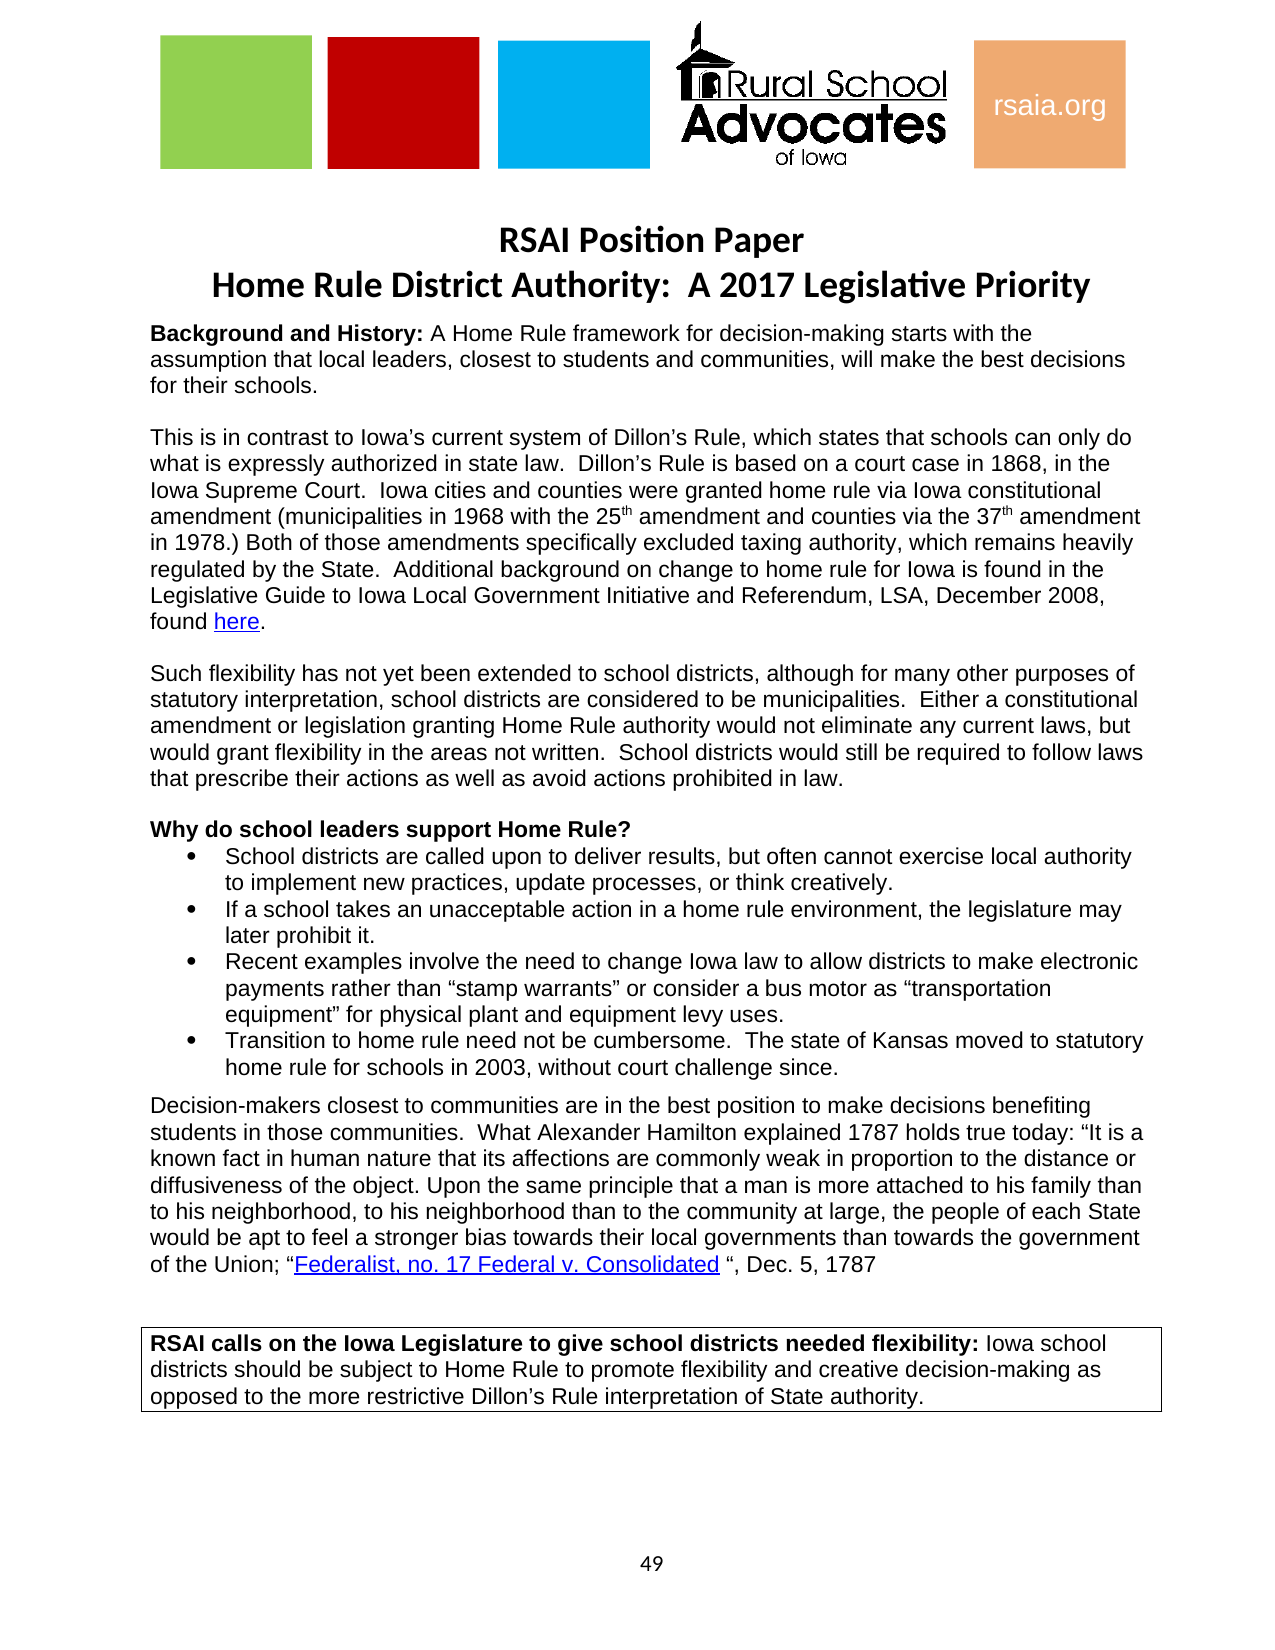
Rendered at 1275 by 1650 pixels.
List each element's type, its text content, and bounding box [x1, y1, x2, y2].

list Recent examples involve the need to change Iowa law to allow districts to make electronic payments rather than “stamp warrants” or consider a bus motor as “transportation equipment” for physical plant and equipment levy uses. [187, 948, 1153, 1027]
picture [666, 7, 958, 181]
text RSAI calls on the Iowa Legislature to give school districts needed flexibility: Iowa school districts should be subject to Home Rule to promote flexibility and creative decision-making as opposed to the more restrictive Dillon’s Rule interpretation of State authority. [142, 1328, 1161, 1411]
text Decision-makers closest to communities are in the best position to make decisions benefiting students in those communities. What Alexander Hamilton explained 1787 holds true today: “It is a known fact in human nature that its affections are commonly weak in proportion to the distance or diffusiveness of the object. Upon the same principle that a man is more attached to his family than to his neighborhood, to his neighborhood than to the community at large, the people of each State would be apt to feel a stronger bias towards their local governments than towards the government of the Union; “Federalist, no. 17 Federal v. Consolidated “, Dec. 5, 1787 [150, 1092, 1153, 1277]
list School districts are called upon to deliver results, but often cannot exercise local authority to implement new practices, update processes, or think creatively. [187, 843, 1153, 896]
list Transition to home rule need not be cumbersome. The state of Kansas moved to statutory home rule for schools in 2003, without court challenge since. [187, 1027, 1153, 1080]
list If a school takes an unacceptable action in a home rule environment, the legislature may later prohibit it. [187, 896, 1153, 948]
text Home Rule District Authority: A 2017 Legislative Priority [150, 261, 1153, 307]
text RSAI Position Paper [150, 216, 1153, 261]
text This is in contrast to Iowa’s current system of Dillon’s Rule, which states that schools can only do what is expressly authorized in state law. Dillon’s Rule is based on a court case in 1868, in the Iowa Supreme Court. Iowa cities and counties were granted home rule via Iowa constitutional amendment (municipalities in 1968 with the 25th amendment and counties via the 37th amendment in 1978.) Both of those amendments specifically excluded taxing authority, which remains heavily regulated by the State. Additional background on change to home rule for Iowa is found in the Legislative Guide to Iowa Local Government Initiative and Referendum, LSA, December 2008, found here. [150, 424, 1153, 635]
text Why do school leaders support Home Rule? [150, 816, 1153, 843]
text Such flexibility has not yet been extended to school districts, although for many other purposes of statutory interpretation, school districts are considered to be municipalities. Either a constitutional amendment or legislation granting Home Rule authority would not eliminate any current laws, but would grant flexibility in the areas not written. School districts would still be required to follow laws that prescribe their actions as well as avoid actions prohibited in law. [150, 660, 1153, 791]
text Background and History: A Home Rule framework for decision-making starts with the assumption that local leaders, closest to students and communities, will make the best decisions for their schools. [150, 320, 1153, 399]
